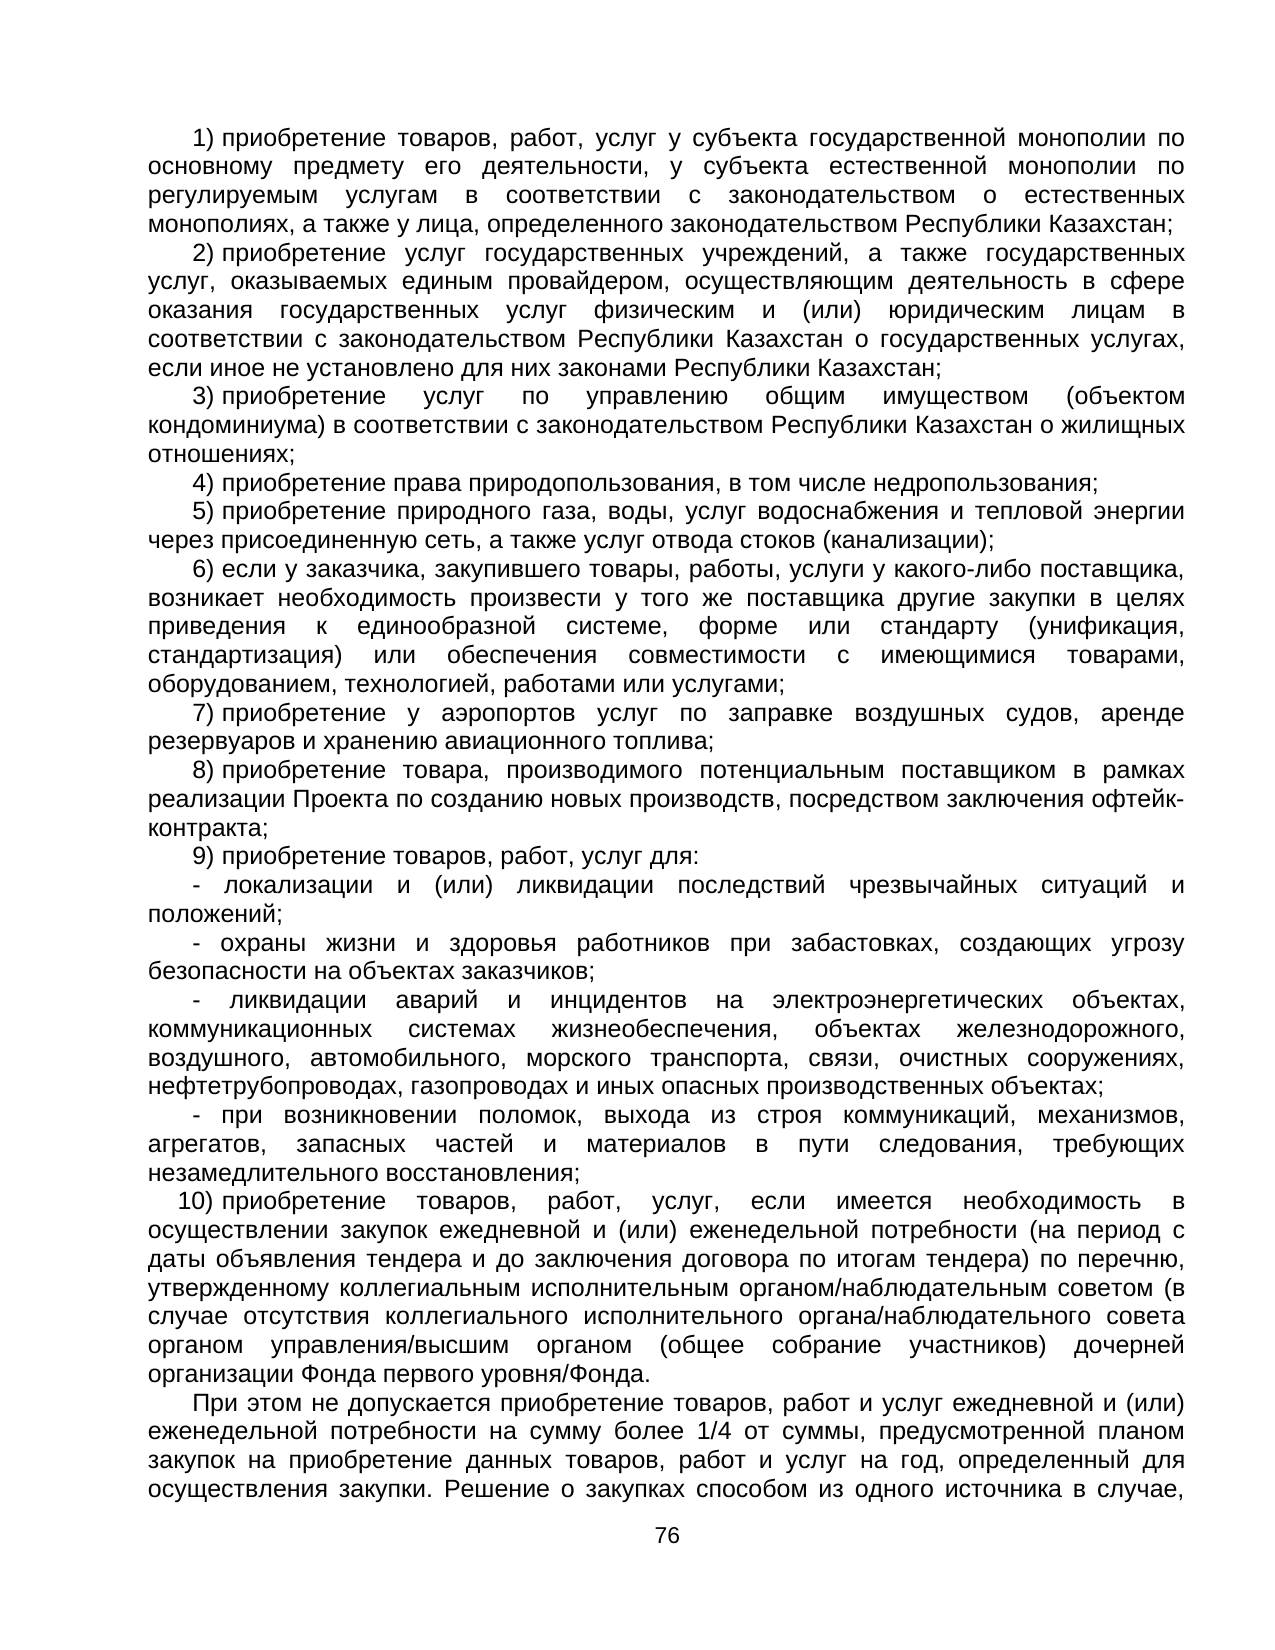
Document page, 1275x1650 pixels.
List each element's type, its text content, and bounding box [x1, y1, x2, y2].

text - ликвидации аварий и инцидентов на электроэнергетических объектах, коммуникационных системах жизнеобеспечения, объектах железнодорожного, воздушного, автомобильного, морского транспорта, связи, очистных сооружениях, нефтетрубопроводах, газопроводах и иных опасных производственных объектах; [148, 985, 1186, 1100]
list приобретение товара, производимого потенциальным поставщиком в рамках реализации Проекта по созданию новых производств, посредством заключения офтейк-контракта; [148, 755, 1186, 841]
list приобретение услуг государственных учреждений, а также государственных услуг, оказываемых единым провайдером, осуществляющим деятельность в сфере оказания государственных услуг физическим и (или) юридическим лицам в соответствии с законодательством Республики Казахстан о государственных услугах, если иное не установлено для них законами Республики Казахстан; [148, 237, 1186, 381]
list приобретение права природопользования, в том числе недропользования; [148, 467, 1186, 496]
list приобретение услуг по управлению общим имуществом (объектом кондоминиума) в соответствии с законодательством Республики Казахстан о жилищных отношениях; [148, 381, 1186, 467]
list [148, 1387, 1186, 1502]
list приобретение у аэропортов услуг по заправке воздушных судов, аренде резервуаров и хранению авиационного топлива; [148, 697, 1186, 755]
list приобретение товаров, работ, услуг, если имеется необходимость в осуществлении закупок ежедневной и (или) еженедельной потребности (на период с даты объявления тендера и до заключения договора по итогам тендера) по перечню, утвержденному коллегиальным исполнительным органом/наблюдательным советом (в случае отсутствия коллегиального исполнительного органа/наблюдательного совета органом управления/высшим органом (общее собрание участников) дочерней организации Фонда первого уровня/Фонда. [148, 1186, 1186, 1387]
list приобретение товаров, работ, услуг у субъекта государственной монополии по основному предмету его деятельности, у субъекта естественной монополии по регулируемым услугам в соответствии с законодательством о естественных монополиях, а также у лица, определенного законодательством Республики Казахстан; [148, 122, 1186, 237]
list приобретение природного газа, воды, услуг водоснабжения и тепловой энергии через присоединенную сеть, а также услуг отвода стоков (канализации); [148, 496, 1186, 554]
list если у заказчика, закупившего товары, работы, услуги у какого-либо поставщика, возникает необходимость произвести у того же поставщика другие закупки в целях приведения к единообразной системе, форме или стандарту (унификация, стандартизация) или обеспечения совместимости с имеющимися товарами, оборудованием, технологией, работами или услугами; [148, 554, 1186, 697]
list приобретение товаров, работ, услуг для: [148, 841, 1186, 870]
text - локализации и (или) ликвидации последствий чрезвычайных ситуаций и положений; [148, 870, 1186, 927]
text - при возникновении поломок, выхода из строя коммуникаций, механизмов, агрегатов, запасных частей и материалов в пути следования, требующих незамедлительного восстановления; [148, 1100, 1186, 1186]
text - охраны жизни и здоровья работников при забастовках, создающих угрозу безопасности на объектах заказчиков; [148, 927, 1186, 985]
